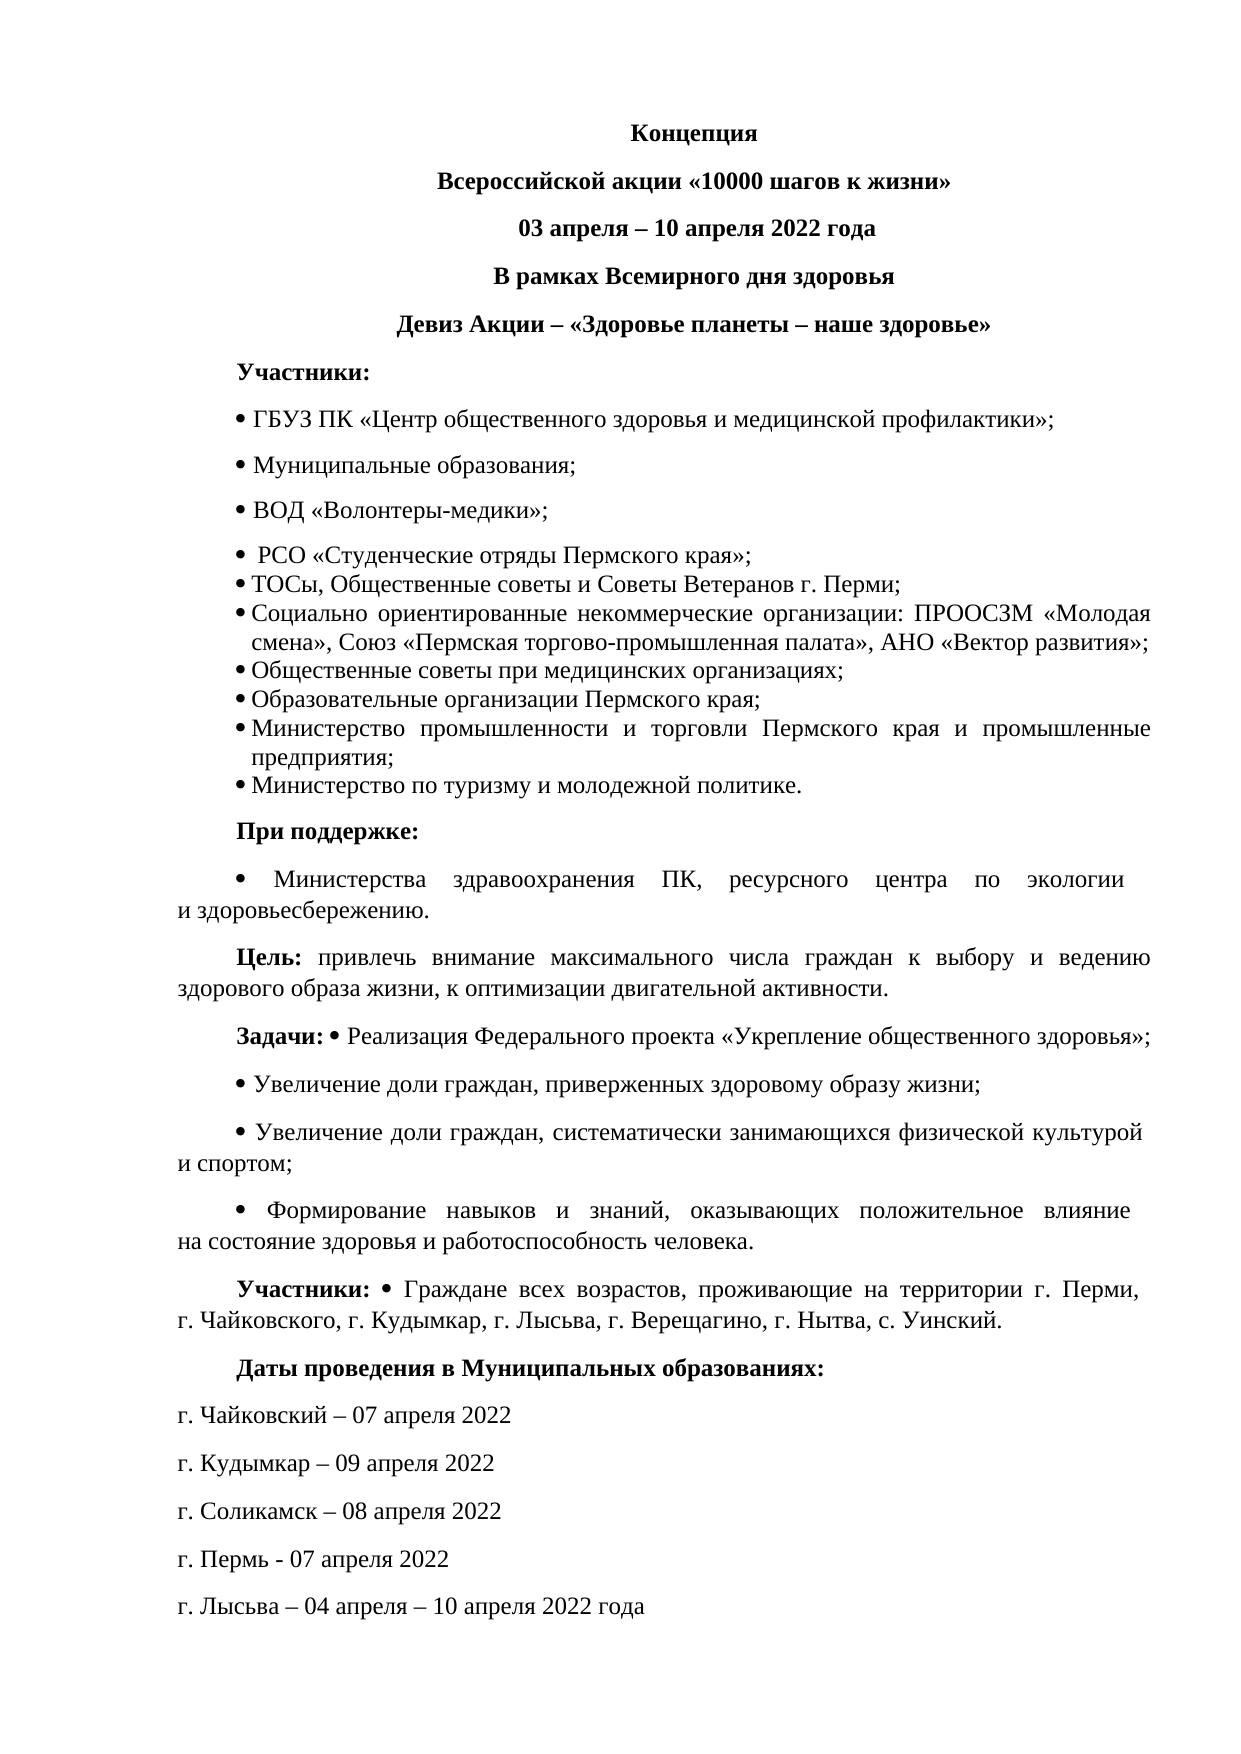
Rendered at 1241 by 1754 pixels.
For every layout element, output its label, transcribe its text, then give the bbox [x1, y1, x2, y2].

text В рамках Всемирного дня здоровья [177, 261, 1152, 290]
text При поддержке: [177, 816, 1152, 845]
list Социально ориентированные некоммерческие организации: ПРООСЗМ «Молодая смена», Союз «Пермская торгово-промышленная палата», АНО «Вектор развития»; [236, 598, 1152, 656]
text Участники: Граждане всех возрастов, проживающие на территории г. Перми, г. Чайковского, г. Кудымкар, г. Лысьва, г. Верещагино, г. Нытва, с. Уинский. [177, 1274, 1152, 1334]
text г. Соликамск – 08 апреля 2022 [177, 1496, 1152, 1525]
text Муниципальные образования; [177, 450, 1152, 478]
text г. Лысьва – 04 апреля – 10 апреля 2022 года [177, 1591, 1152, 1620]
text Концепция [177, 118, 1152, 147]
list Общественные советы при медицинских организациях; [236, 656, 1152, 684]
text 03 апреля – 10 апреля 2022 года [177, 213, 1152, 242]
text ВОД «Волонтеры-медики»; [177, 495, 1152, 524]
text г. Чайковский – 07 апреля 2022 [177, 1401, 1152, 1429]
text г. Пермь - 07 апреля 2022 [177, 1544, 1152, 1572]
text Даты проведения в Муниципальных образованиях: [177, 1353, 1152, 1382]
list РСО «Студенческие отряды Пермского края»; [236, 541, 1152, 569]
list ТОСы, Общественные советы и Советы Ветеранов г. Перми; [236, 569, 1152, 598]
list Образовательные организации Пермского края; [236, 684, 1152, 713]
text г. Кудымкар – 09 апреля 2022 [177, 1448, 1152, 1477]
text Девиз Акции – «Здоровье планеты – наше здоровье» [177, 309, 1152, 338]
text Всероссийской акции «10000 шагов к жизни» [177, 166, 1152, 194]
text Увеличение доли граждан, приверженных здоровому образу жизни; [177, 1069, 1152, 1098]
text Участники: [177, 357, 1152, 385]
text Министерства здравоохранения ПК, ресурсного центра по экологии и здоровьесбережению. [177, 864, 1152, 923]
text Увеличение доли граждан, систематически занимающихся физической культурой и спортом; [177, 1117, 1152, 1176]
text Цель: привлечь внимание максимального числа граждан к выбору и ведению здорового образа жизни, к оптимизации двигательной активности. [177, 942, 1152, 1002]
text ГБУЗ ПК «Центр общественного здоровья и медицинской профилактики»; [177, 404, 1152, 433]
text Задачи: Реализация Федерального проекта «Укрепление общественного здоровья»; [177, 1021, 1152, 1050]
list Министерство по туризму и молодежной политике. [236, 771, 1152, 799]
list Министерство промышленности и торговли Пермского края и промышленные предприятия; [236, 713, 1152, 771]
text Формирование навыков и знаний, оказывающих положительное влияние на состояние здоровья и работоспособность человека. [177, 1195, 1152, 1255]
